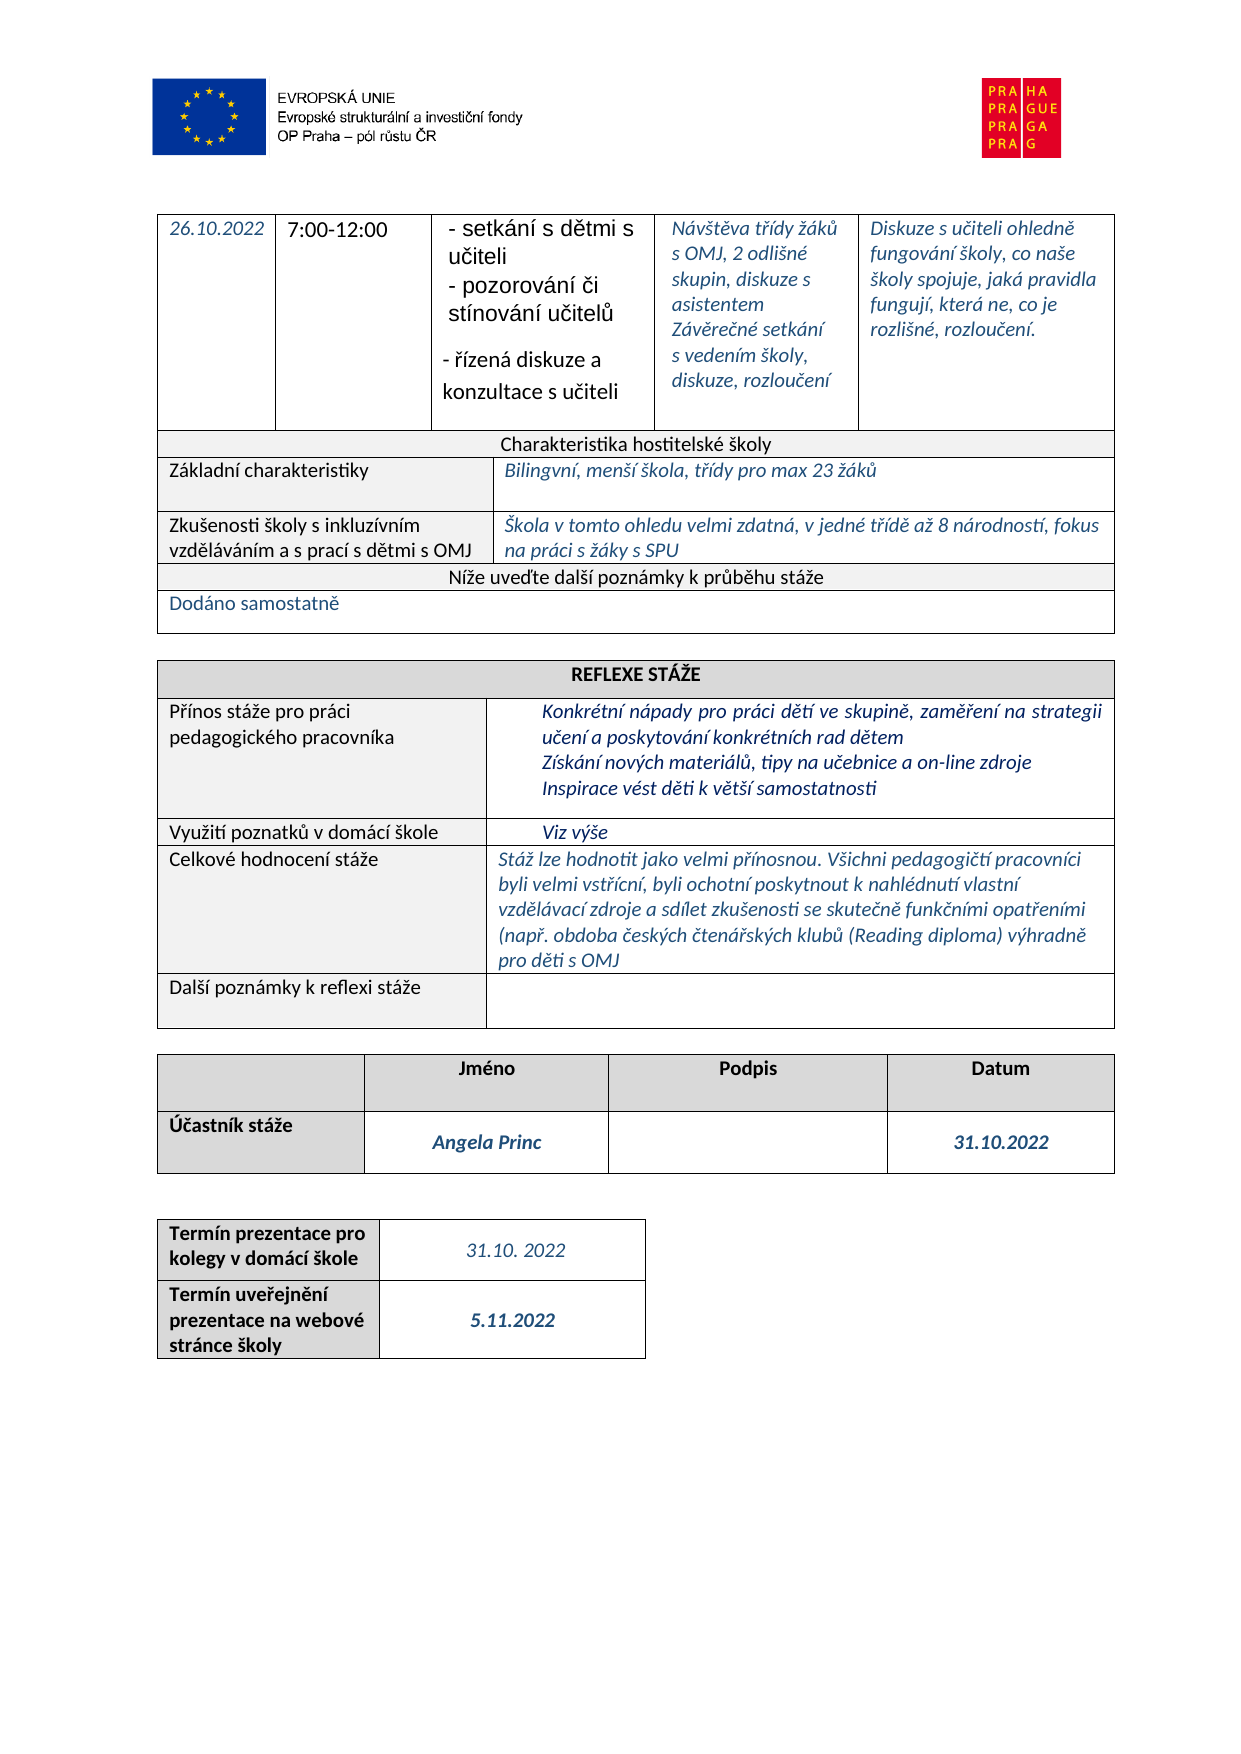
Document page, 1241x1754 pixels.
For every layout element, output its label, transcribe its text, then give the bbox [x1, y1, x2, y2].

table_cell [609, 1112, 887, 1173]
table_cell Konkrétní nápady pro práci dětí ve skupině, zaměření na strategii učení a poskytování konkrétních rad dětem Získání nových materiálů, tipy na učebnice a on-line zdroje Inspirace vést děti k větší samostatnosti [487, 699, 1114, 818]
table_header Reflexe STÁŽE [158, 661, 1114, 698]
table_header 31.10. 2022 [380, 1220, 645, 1280]
table_cell Viz výše [487, 819, 1114, 845]
table_cell 7:00-12:00 [276, 215, 431, 430]
table_cell Diskuze s učiteli ohledně fungování školy, co naše školy spojuje, jaká pravidla fungují, která ne, co je rozlišné, rozloučení. [859, 215, 1114, 430]
table_cell Celkové hodnocení stáže [158, 846, 486, 973]
table_cell [487, 974, 1114, 1027]
table_cell Účastník stáže [158, 1112, 364, 1173]
table_header Datum [888, 1055, 1114, 1111]
table_cell Bilingvní, menší škola, třídy pro max 23 žáků [494, 458, 1114, 511]
table_cell Níže uveďte další poznámky k průběhu stáže [158, 564, 1114, 589]
table_header Jméno [365, 1055, 608, 1111]
picture [147, 73, 568, 158]
picture [981, 78, 1062, 158]
table_cell Zkušenosti školy s inkluzívním vzděláváním a s prací s dětmi s OMJ [158, 512, 493, 563]
table_cell Termín uveřejnění prezentace na webové stránce školy [158, 1281, 379, 1358]
table_cell Další poznámky k reflexi stáže [158, 974, 486, 1027]
table_cell Angela Princ [365, 1112, 608, 1173]
table_header Termín prezentace pro kolegy v domácí škole [158, 1220, 379, 1280]
table_cell Základní charakteristiky [158, 458, 493, 511]
table_cell Škola v tomto ohledu velmi zdatná, v jedné třídě až 8 národností, fokus na práci s žáky s SPU [494, 512, 1114, 563]
table_cell Přínos stáže pro práci pedagogického pracovníka [158, 699, 486, 818]
table_cell Využití poznatků v domácí škole [158, 819, 486, 845]
table_cell Stáž lze hodnotit jako velmi přínosnou. Všichni pedagogičtí pracovníci byli velmi vstřícní, byli ochotní poskytnout k nahlédnutí vlastní vzdělávací zdroje a sdílet zkušenosti se skutečně funkčními opatřeními (např. obdoba českých čtenářských klubů (Reading diploma) výhradně pro děti s OMJ [487, 846, 1114, 973]
table_header Podpis [609, 1055, 887, 1111]
table_cell 26.10.2022 [158, 215, 275, 430]
table_cell Návštěva třídy žáků s OMJ, 2 odlišné skupin, diskuze s asistentem Závěrečné setkání s vedením školy, diskuze, rozloučení [655, 215, 858, 430]
table_header [158, 1055, 364, 1111]
table_cell [432, 215, 654, 430]
table_cell Charakteristika hostitelské školy [158, 431, 1114, 457]
table_cell Dodáno samostatně [158, 591, 1114, 633]
table_cell 5.11.2022 [380, 1281, 645, 1358]
table_cell 31.10.2022 [888, 1112, 1114, 1173]
